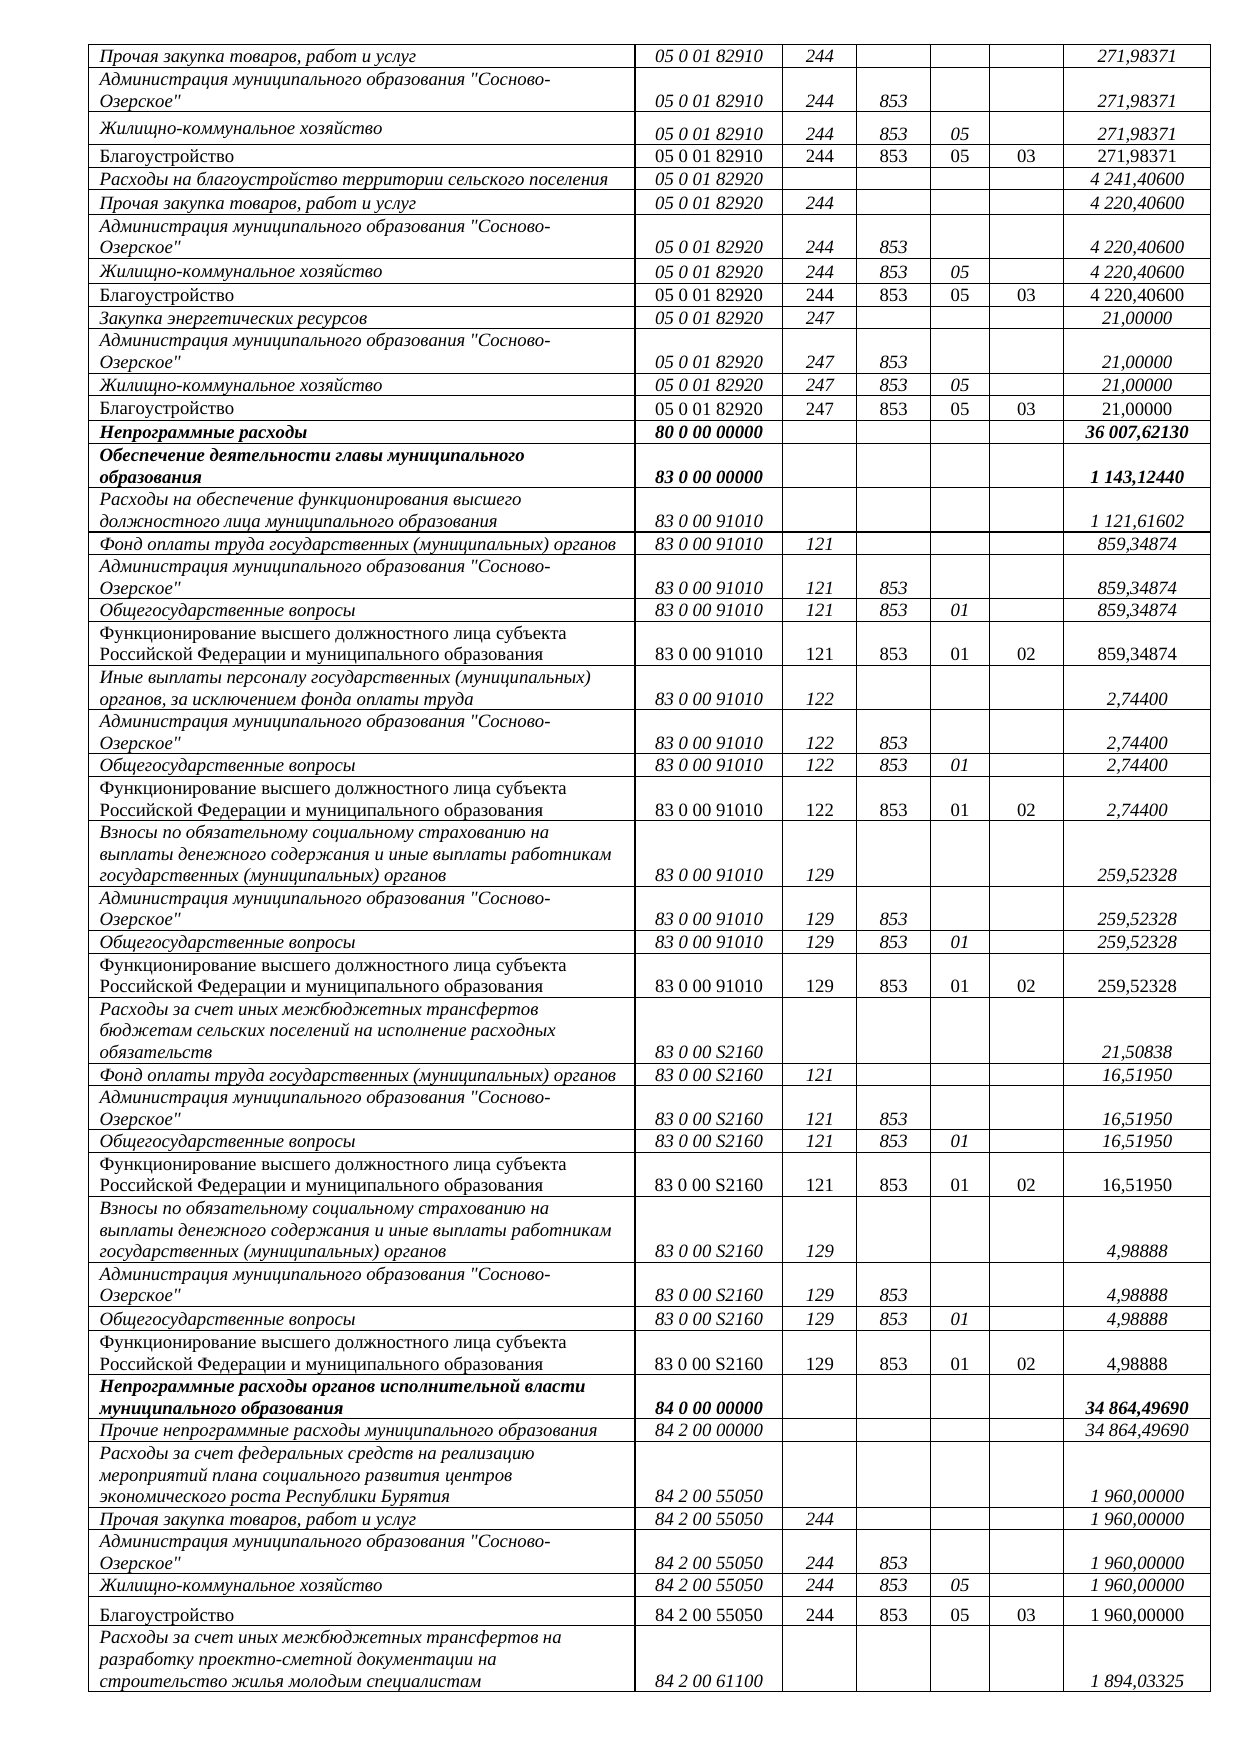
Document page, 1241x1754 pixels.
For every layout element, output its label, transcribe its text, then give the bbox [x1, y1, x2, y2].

table_cell [990, 754, 1063, 776]
table_cell 02 [990, 1331, 1063, 1374]
table_cell Жилищно-коммунальное хозяйство [89, 112, 634, 144]
table_cell 01 [931, 1153, 989, 1196]
table_cell [783, 1375, 856, 1418]
table_cell [990, 444, 1063, 487]
table_cell Жилищно-коммунальное хозяйство [89, 374, 634, 395]
table_cell 83 0 00 91010 [636, 488, 782, 531]
table_cell [990, 710, 1063, 753]
table_cell [990, 555, 1063, 598]
table_cell [990, 998, 1063, 1062]
table_cell [931, 215, 989, 258]
table_cell Взносы по обязательному социальному страхованию на выплаты денежного содержания и иные выплаты работникам государственных (муниципальных) органов [89, 821, 634, 886]
table_cell 84 2 00 55050 [636, 1530, 782, 1573]
table_cell Общегосударственные вопросы [89, 599, 634, 621]
table_cell [990, 1574, 1063, 1596]
table_cell [990, 1375, 1063, 1418]
table_cell 84 0 00 00000 [636, 1375, 782, 1418]
table_cell Общегосударственные вопросы [89, 1130, 634, 1152]
table_cell 1 960,00000 [1064, 1530, 1210, 1573]
table_cell 21,00000 [1064, 374, 1210, 395]
table_cell 21,00000 [1064, 307, 1210, 328]
table_cell 121 [783, 533, 856, 554]
table_cell Функционирование высшего должностного лица субъекта Российской Федерации и муниципального образования [89, 954, 634, 997]
table_cell 129 [783, 887, 856, 930]
table_cell 80 0 00 00000 [636, 421, 782, 443]
table_cell 853 [857, 259, 930, 283]
table_cell 853 [857, 1307, 930, 1330]
table_cell 853 [857, 754, 930, 776]
table_cell 83 0 00 S2160 [636, 1086, 782, 1129]
table_cell [931, 1197, 989, 1262]
table_cell 05 0 01 82920 [636, 374, 782, 395]
table_cell 853 [857, 1130, 930, 1152]
table_cell Расходы за счет федеральных средств на реализацию мероприятий плана социального развития центров экономического роста Республики Бурятия [89, 1442, 634, 1507]
table_cell Администрация муниципального образования "Сосново-Озерское" [89, 710, 634, 753]
table_cell 01 [931, 599, 989, 621]
table_cell 121 [783, 599, 856, 621]
table_cell [990, 421, 1063, 443]
table_cell 122 [783, 710, 856, 753]
table_cell Расходы за счет иных межбюджетных трансфертов бюджетам сельских поселений на исполнение расходных обязательств [89, 998, 634, 1062]
table_cell 01 [931, 954, 989, 997]
table_cell 16,51950 [1064, 1064, 1210, 1085]
table_cell 244 [783, 1530, 856, 1573]
table_cell 01 [931, 931, 989, 952]
table_cell [990, 112, 1063, 144]
table_cell 05 0 01 82920 [636, 307, 782, 328]
table_cell [990, 488, 1063, 531]
table_cell 853 [857, 599, 930, 621]
table_cell 853 [857, 329, 930, 372]
table_cell [990, 887, 1063, 930]
table_cell 1 960,00000 [1064, 1508, 1210, 1529]
table_cell 244 [783, 1597, 856, 1625]
table_cell 83 0 00 91010 [636, 710, 782, 753]
table_cell 244 [783, 112, 856, 144]
table_cell 4,98888 [1064, 1307, 1210, 1330]
table_cell Обеспечение деятельности главы муниципального образования [89, 444, 634, 487]
table_cell Благоустройство [89, 284, 634, 306]
table_cell 129 [783, 931, 856, 952]
table_cell 121 [783, 622, 856, 665]
table_cell 4 220,40600 [1064, 215, 1210, 258]
table_cell [990, 45, 1063, 67]
table_cell 21,00000 [1064, 396, 1210, 419]
table_cell [990, 329, 1063, 372]
table_cell Администрация муниципального образования "Сосново-Озерское" [89, 215, 634, 258]
table_cell 84 2 00 55050 [636, 1597, 782, 1625]
table_cell 83 0 00 91010 [636, 887, 782, 930]
table_cell Функционирование высшего должностного лица субъекта Российской Федерации и муниципального образования [89, 777, 634, 820]
table_cell [931, 68, 989, 111]
table_cell 01 [931, 1331, 989, 1374]
table_cell 259,52328 [1064, 821, 1210, 886]
table_cell 05 [931, 259, 989, 283]
table_cell 259,52328 [1064, 954, 1210, 997]
table_cell 83 0 00 S2160 [636, 1331, 782, 1374]
table_cell Прочая закупка товаров, работ и услуг [89, 1508, 634, 1529]
table_cell 853 [857, 1153, 930, 1196]
table_cell Администрация муниципального образования "Сосново-Озерское" [89, 68, 634, 111]
table_cell 34 864,49690 [1064, 1375, 1210, 1418]
table_cell [931, 190, 989, 213]
table_cell 05 0 01 82920 [636, 259, 782, 283]
table_cell 83 0 00 91010 [636, 666, 782, 709]
table_cell [990, 1064, 1063, 1085]
table_cell 122 [783, 777, 856, 820]
table_cell [990, 1442, 1063, 1507]
table_cell [990, 68, 1063, 111]
table_cell 853 [857, 1530, 930, 1573]
table_cell 121 [783, 1153, 856, 1196]
table_cell 247 [783, 329, 856, 372]
table_cell Расходы за счет иных межбюджетных трансфертов на разработку проектно-сметной документации на строительство жилья молодым специалистам [89, 1626, 634, 1691]
table_cell [857, 1064, 930, 1085]
table_cell 21,50838 [1064, 998, 1210, 1062]
table_cell [931, 444, 989, 487]
table_cell [990, 533, 1063, 554]
table_cell [857, 307, 930, 328]
table_cell 83 0 00 91010 [636, 931, 782, 952]
table_cell 129 [783, 954, 856, 997]
table_cell 1 121,61602 [1064, 488, 1210, 531]
table_cell 83 0 00 91010 [636, 777, 782, 820]
table_cell [857, 998, 930, 1062]
table_cell Фонд оплаты труда государственных (муниципальных) органов [89, 533, 634, 554]
table_cell [931, 1530, 989, 1573]
table_cell 853 [857, 68, 930, 111]
table_cell 05 0 01 82920 [636, 396, 782, 419]
table_cell 02 [990, 622, 1063, 665]
table_cell [931, 555, 989, 598]
table_cell [931, 45, 989, 67]
table_cell 271,98371 [1064, 112, 1210, 144]
table_cell 853 [857, 954, 930, 997]
table_cell Жилищно-коммунальное хозяйство [89, 259, 634, 283]
table_cell 05 0 01 82920 [636, 168, 782, 189]
table_cell 853 [857, 1086, 930, 1129]
table_cell [931, 1508, 989, 1529]
table_cell 05 0 01 82920 [636, 215, 782, 258]
table_cell 121 [783, 1064, 856, 1085]
table_cell 859,34874 [1064, 599, 1210, 621]
table_cell 83 0 00 91010 [636, 533, 782, 554]
table_cell 4,98888 [1064, 1263, 1210, 1306]
table_cell Функционирование высшего должностного лица субъекта Российской Федерации и муниципального образования [89, 622, 634, 665]
table_cell 247 [783, 396, 856, 419]
table_cell 03 [990, 284, 1063, 306]
table_cell 1 894,03325 [1064, 1626, 1210, 1691]
table_cell [783, 1419, 856, 1441]
table_cell [857, 1442, 930, 1507]
table_cell [783, 444, 856, 487]
table_cell 2,74400 [1064, 777, 1210, 820]
table_cell [990, 1197, 1063, 1262]
table_cell [857, 533, 930, 554]
table_cell 853 [857, 1574, 930, 1596]
table_cell [990, 1626, 1063, 1691]
table_cell [931, 168, 989, 189]
table_cell 1 960,00000 [1064, 1574, 1210, 1596]
table_cell 853 [857, 931, 930, 952]
table_cell 01 [931, 777, 989, 820]
table_cell [857, 488, 930, 531]
table_cell 853 [857, 374, 930, 395]
table_cell 01 [931, 1130, 989, 1152]
table_cell 83 0 00 S2160 [636, 1263, 782, 1306]
table_cell [857, 666, 930, 709]
table_cell 84 2 00 55050 [636, 1508, 782, 1529]
table_cell Администрация муниципального образования "Сосново-Озерское" [89, 329, 634, 372]
table_cell 271,98371 [1064, 145, 1210, 167]
table_cell [990, 168, 1063, 189]
table_cell [783, 998, 856, 1062]
table_cell [931, 1442, 989, 1507]
table_cell 121 [783, 555, 856, 598]
table_cell [990, 666, 1063, 709]
table_cell Функционирование высшего должностного лица субъекта Российской Федерации и муниципального образования [89, 1331, 634, 1374]
table_cell Расходы на благоустройство территории сельского поселения [89, 168, 634, 189]
table_cell 84 2 00 55050 [636, 1574, 782, 1596]
table_cell 83 0 00 91010 [636, 555, 782, 598]
table_cell 05 0 01 82920 [636, 329, 782, 372]
table_cell Администрация муниципального образования "Сосново-Озерское" [89, 1263, 634, 1306]
table_cell [931, 421, 989, 443]
table_cell Благоустройство [89, 1597, 634, 1625]
table_cell 853 [857, 284, 930, 306]
table_cell [857, 444, 930, 487]
table_cell Администрация муниципального образования "Сосново-Озерское" [89, 555, 634, 598]
table_cell 05 [931, 145, 989, 167]
table_cell 4 220,40600 [1064, 259, 1210, 283]
table_cell Непрограммные расходы [89, 421, 634, 443]
table_cell 859,34874 [1064, 533, 1210, 554]
table_cell 83 0 00 00000 [636, 444, 782, 487]
table_cell 83 0 00 91010 [636, 754, 782, 776]
table_cell 02 [990, 1153, 1063, 1196]
table_cell 247 [783, 307, 856, 328]
table_cell 244 [783, 45, 856, 67]
table_cell [990, 1263, 1063, 1306]
table_cell [931, 533, 989, 554]
table_cell 21,00000 [1064, 329, 1210, 372]
table_cell 244 [783, 1574, 856, 1596]
table_cell 121 [783, 1086, 856, 1129]
table_cell 244 [783, 145, 856, 167]
table_cell 03 [990, 396, 1063, 419]
table_cell 853 [857, 145, 930, 167]
table_cell 244 [783, 1508, 856, 1529]
table_cell 244 [783, 215, 856, 258]
table_cell 05 [931, 1597, 989, 1625]
table_cell 83 0 00 91010 [636, 821, 782, 886]
table_cell [990, 599, 1063, 621]
table_cell 02 [990, 954, 1063, 997]
table_cell 84 2 00 00000 [636, 1419, 782, 1441]
table_cell 83 0 00 91010 [636, 622, 782, 665]
table_cell Непрограммные расходы органов исполнительной власти муниципального образования [89, 1375, 634, 1418]
table_cell 83 0 00 S2160 [636, 1064, 782, 1085]
table_cell [931, 1086, 989, 1129]
table_cell 853 [857, 555, 930, 598]
table_cell 83 0 00 S2160 [636, 1153, 782, 1196]
table_cell [931, 1375, 989, 1418]
table_cell [990, 1508, 1063, 1529]
table_cell 01 [931, 754, 989, 776]
table_cell [931, 307, 989, 328]
table_cell [931, 1419, 989, 1441]
table_cell [990, 259, 1063, 283]
table_cell 05 0 01 82920 [636, 190, 782, 213]
table_cell 4 241,40600 [1064, 168, 1210, 189]
table_cell 16,51950 [1064, 1130, 1210, 1152]
table_cell 01 [931, 622, 989, 665]
table_cell 853 [857, 1597, 930, 1625]
table_cell 83 0 00 S2160 [636, 1197, 782, 1262]
table_cell Фонд оплаты труда государственных (муниципальных) органов [89, 1064, 634, 1085]
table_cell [89, 1530, 634, 1573]
table_cell 122 [783, 754, 856, 776]
table_cell Функционирование высшего должностного лица субъекта Российской Федерации и муниципального образования [89, 1153, 634, 1196]
table_cell 244 [783, 68, 856, 111]
table_cell [783, 1626, 856, 1691]
table_cell 859,34874 [1064, 555, 1210, 598]
table_cell 05 [931, 112, 989, 144]
table_cell 02 [990, 777, 1063, 820]
table_cell 4 220,40600 [1064, 190, 1210, 213]
table_cell [931, 1626, 989, 1691]
table_cell [990, 1419, 1063, 1441]
table_cell [783, 488, 856, 531]
table_cell 03 [990, 145, 1063, 167]
table_cell [783, 1442, 856, 1507]
table_cell 03 [990, 1597, 1063, 1625]
table_cell [783, 168, 856, 189]
table_cell Общегосударственные вопросы [89, 931, 634, 952]
table_cell [990, 931, 1063, 952]
table_cell 05 [931, 396, 989, 419]
table_cell Расходы на обеспечение функционирования высшего должностного лица муниципального образования [89, 488, 634, 531]
table_cell [990, 190, 1063, 213]
table_cell [857, 821, 930, 886]
table_cell Взносы по обязательному социальному страхованию на выплаты денежного содержания и иные выплаты работникам государственных (муниципальных) органов [89, 1197, 634, 1262]
table_cell 16,51950 [1064, 1153, 1210, 1196]
table_cell [857, 168, 930, 189]
table_cell 83 0 00 S2160 [636, 1307, 782, 1330]
table_cell 129 [783, 1263, 856, 1306]
table_cell [931, 1263, 989, 1306]
table_cell [931, 887, 989, 930]
table_cell 129 [783, 1197, 856, 1262]
table_cell Закупка энергетических ресурсов [89, 307, 634, 328]
table_cell 2,74400 [1064, 710, 1210, 753]
table_cell 853 [857, 887, 930, 930]
table_cell 2,74400 [1064, 754, 1210, 776]
table_cell [990, 1307, 1063, 1330]
table_cell 36 007,62130 [1064, 421, 1210, 443]
table_cell [857, 1508, 930, 1529]
table_cell 83 0 00 91010 [636, 599, 782, 621]
table_cell 1 143,12440 [1064, 444, 1210, 487]
table_cell 84 2 00 61100 [636, 1626, 782, 1691]
table_cell [857, 421, 930, 443]
table_cell Администрация муниципального образования "Сосново-Озерское" [89, 887, 634, 930]
table_cell [931, 488, 989, 531]
table_cell 247 [783, 374, 856, 395]
table_cell 16,51950 [1064, 1086, 1210, 1129]
table_cell 01 [931, 1307, 989, 1330]
table_cell [857, 45, 930, 67]
table_cell [931, 329, 989, 372]
table_cell [990, 307, 1063, 328]
table_cell [990, 374, 1063, 395]
table_cell Иные выплаты персоналу государственных (муниципальных) органов, за исключением фонда оплаты труда [89, 666, 634, 709]
table_cell [857, 1626, 930, 1691]
table_cell 244 [783, 259, 856, 283]
table_cell 83 0 00 S2160 [636, 1130, 782, 1152]
table_cell 853 [857, 1263, 930, 1306]
table_cell [990, 215, 1063, 258]
table_cell Администрация муниципального образования "Сосново-Озерское" [89, 1086, 634, 1129]
table_cell 83 0 00 91010 [636, 954, 782, 997]
table_cell 05 0 01 82910 [636, 68, 782, 111]
table_cell 05 [931, 284, 989, 306]
table_cell [931, 710, 989, 753]
table_cell 129 [783, 1331, 856, 1374]
table_cell 129 [783, 821, 856, 886]
table_cell 244 [783, 284, 856, 306]
table_cell 259,52328 [1064, 931, 1210, 952]
table_cell Благоустройство [89, 396, 634, 419]
table_cell 121 [783, 1130, 856, 1152]
table_cell 244 [783, 190, 856, 213]
table_cell [857, 1375, 930, 1418]
table_cell 1 960,00000 [1064, 1597, 1210, 1625]
table_cell 853 [857, 215, 930, 258]
table_cell 853 [857, 112, 930, 144]
table_cell [931, 666, 989, 709]
table_cell 84 2 00 55050 [636, 1442, 782, 1507]
table_cell 122 [783, 666, 856, 709]
table_cell 4,98888 [1064, 1197, 1210, 1262]
table_cell Прочая закупка товаров, работ и услуг [89, 45, 634, 67]
table_cell 853 [857, 622, 930, 665]
table_cell 05 [931, 374, 989, 395]
table_cell [931, 821, 989, 886]
table_cell 129 [783, 1307, 856, 1330]
table_cell [990, 1086, 1063, 1129]
table_cell [857, 190, 930, 213]
table_cell 83 0 00 S2160 [636, 998, 782, 1062]
table_cell Общегосударственные вопросы [89, 1307, 634, 1330]
table_cell [990, 821, 1063, 886]
table_cell [857, 1197, 930, 1262]
table_cell 2,74400 [1064, 666, 1210, 709]
table_cell 05 0 01 82910 [636, 45, 782, 67]
table_cell Жилищно-коммунальное хозяйство [89, 1574, 634, 1596]
table_cell [931, 998, 989, 1062]
table_cell 853 [857, 1331, 930, 1374]
table_cell 853 [857, 777, 930, 820]
table_cell [990, 1530, 1063, 1573]
table_cell [783, 421, 856, 443]
table_cell 05 0 01 82910 [636, 145, 782, 167]
table_cell 4,98888 [1064, 1331, 1210, 1374]
table_cell 259,52328 [1064, 887, 1210, 930]
table_cell 05 [931, 1574, 989, 1596]
table_cell Благоустройство [89, 145, 634, 167]
table_cell [990, 1130, 1063, 1152]
table_cell 271,98371 [1064, 45, 1210, 67]
table_cell 4 220,40600 [1064, 284, 1210, 306]
table_cell Прочая закупка товаров, работ и услуг [89, 190, 634, 213]
table_cell [857, 1419, 930, 1441]
table_cell 859,34874 [1064, 622, 1210, 665]
table_cell 853 [857, 396, 930, 419]
table_cell 271,98371 [1064, 68, 1210, 111]
table_cell 34 864,49690 [1064, 1419, 1210, 1441]
table_cell 05 0 01 82920 [636, 284, 782, 306]
table_cell [931, 1064, 989, 1085]
table_cell 05 0 01 82910 [636, 112, 782, 144]
table_cell Общегосударственные вопросы [89, 754, 634, 776]
table_cell Прочие непрограммные расходы муниципального образования [89, 1419, 634, 1441]
table_cell 853 [857, 710, 930, 753]
table_cell 1 960,00000 [1064, 1442, 1210, 1507]
